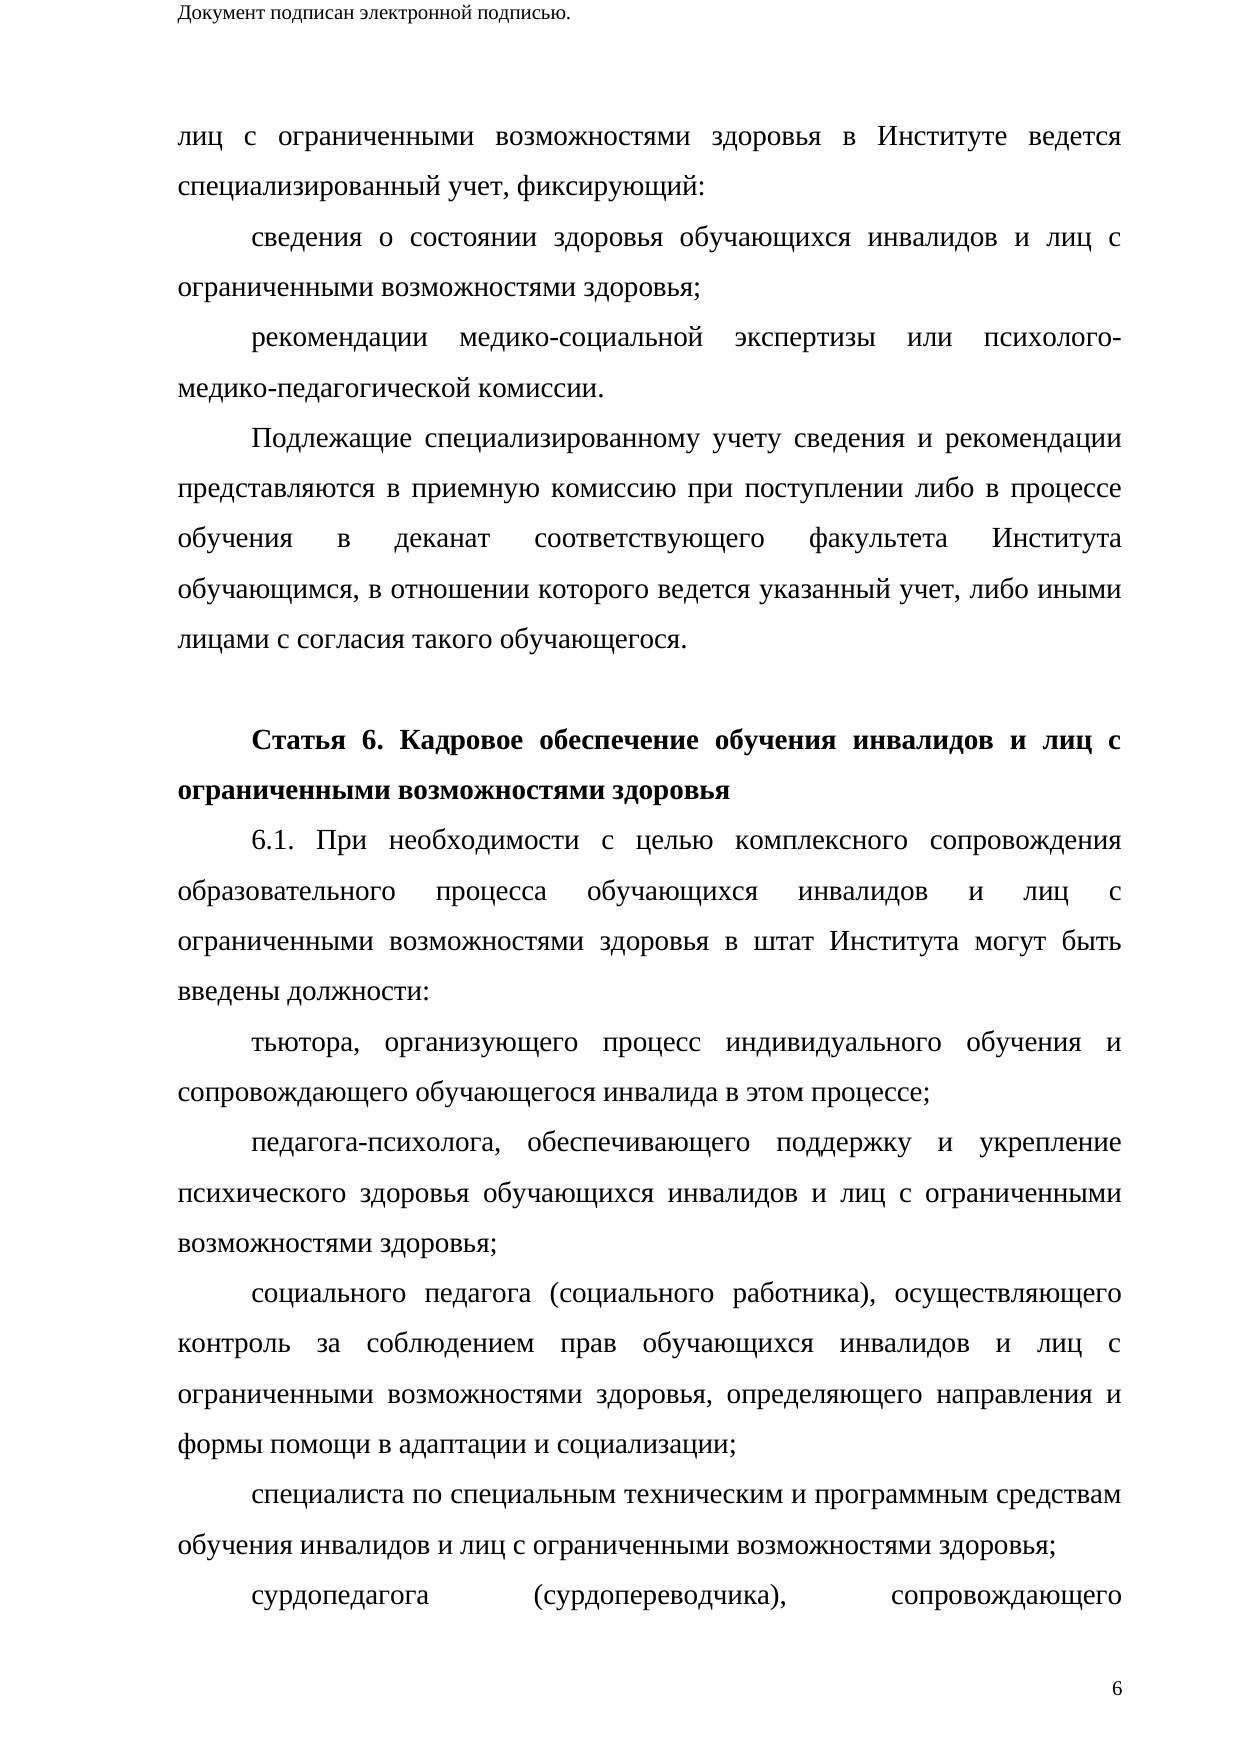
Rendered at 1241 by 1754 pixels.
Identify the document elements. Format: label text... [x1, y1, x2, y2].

text Подлежащие специализированному учету сведения и рекомендации представляются в приемную комиссию при поступлении либо в процессе обучения в деканат соответствующего факультета Института обучающимся, в отношении которого ведется указанный учет, либо иными лицами с согласия такого обучающегося. [177, 420, 1122, 655]
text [177, 1577, 1122, 1611]
text сведения о состоянии здоровья обучающихся инвалидов и лиц с ограниченными возможностями здоровья; [177, 219, 1122, 303]
text тьютора, организующего процесс индивидуального обучения и сопровождающего обучающегося инвалида в этом процессе; [177, 1024, 1122, 1108]
text педагога-психолога, обеспечивающего поддержку и укрепление психического здоровья обучающихся инвалидов и лиц с ограниченными возможностями здоровья; [177, 1124, 1122, 1258]
text Статья 6. Кадровое обеспечение обучения инвалидов и лиц с ограниченными возможностями здоровья [177, 722, 1122, 806]
text социального педагога (социального работника), осуществляющего контроль за соблюдением прав обучающихся инвалидов и лиц с ограниченными возможностями здоровья, определяющего направления и формы помощи в адаптации и социализации; [177, 1275, 1122, 1460]
text 6.1. При необходимости с целью комплексного сопровождения образовательного процесса обучающихся инвалидов и лиц с ограниченными возможностями здоровья в штат Института могут быть введены должности: [177, 822, 1122, 1007]
text специалиста по специальным техническим и программным средствам обучения инвалидов и лиц с ограниченными возможностями здоровья; [177, 1477, 1122, 1560]
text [177, 118, 1122, 202]
text рекомендации медико-социальной экспертизы или психолого-медико-педагогической комиссии. [177, 319, 1122, 403]
